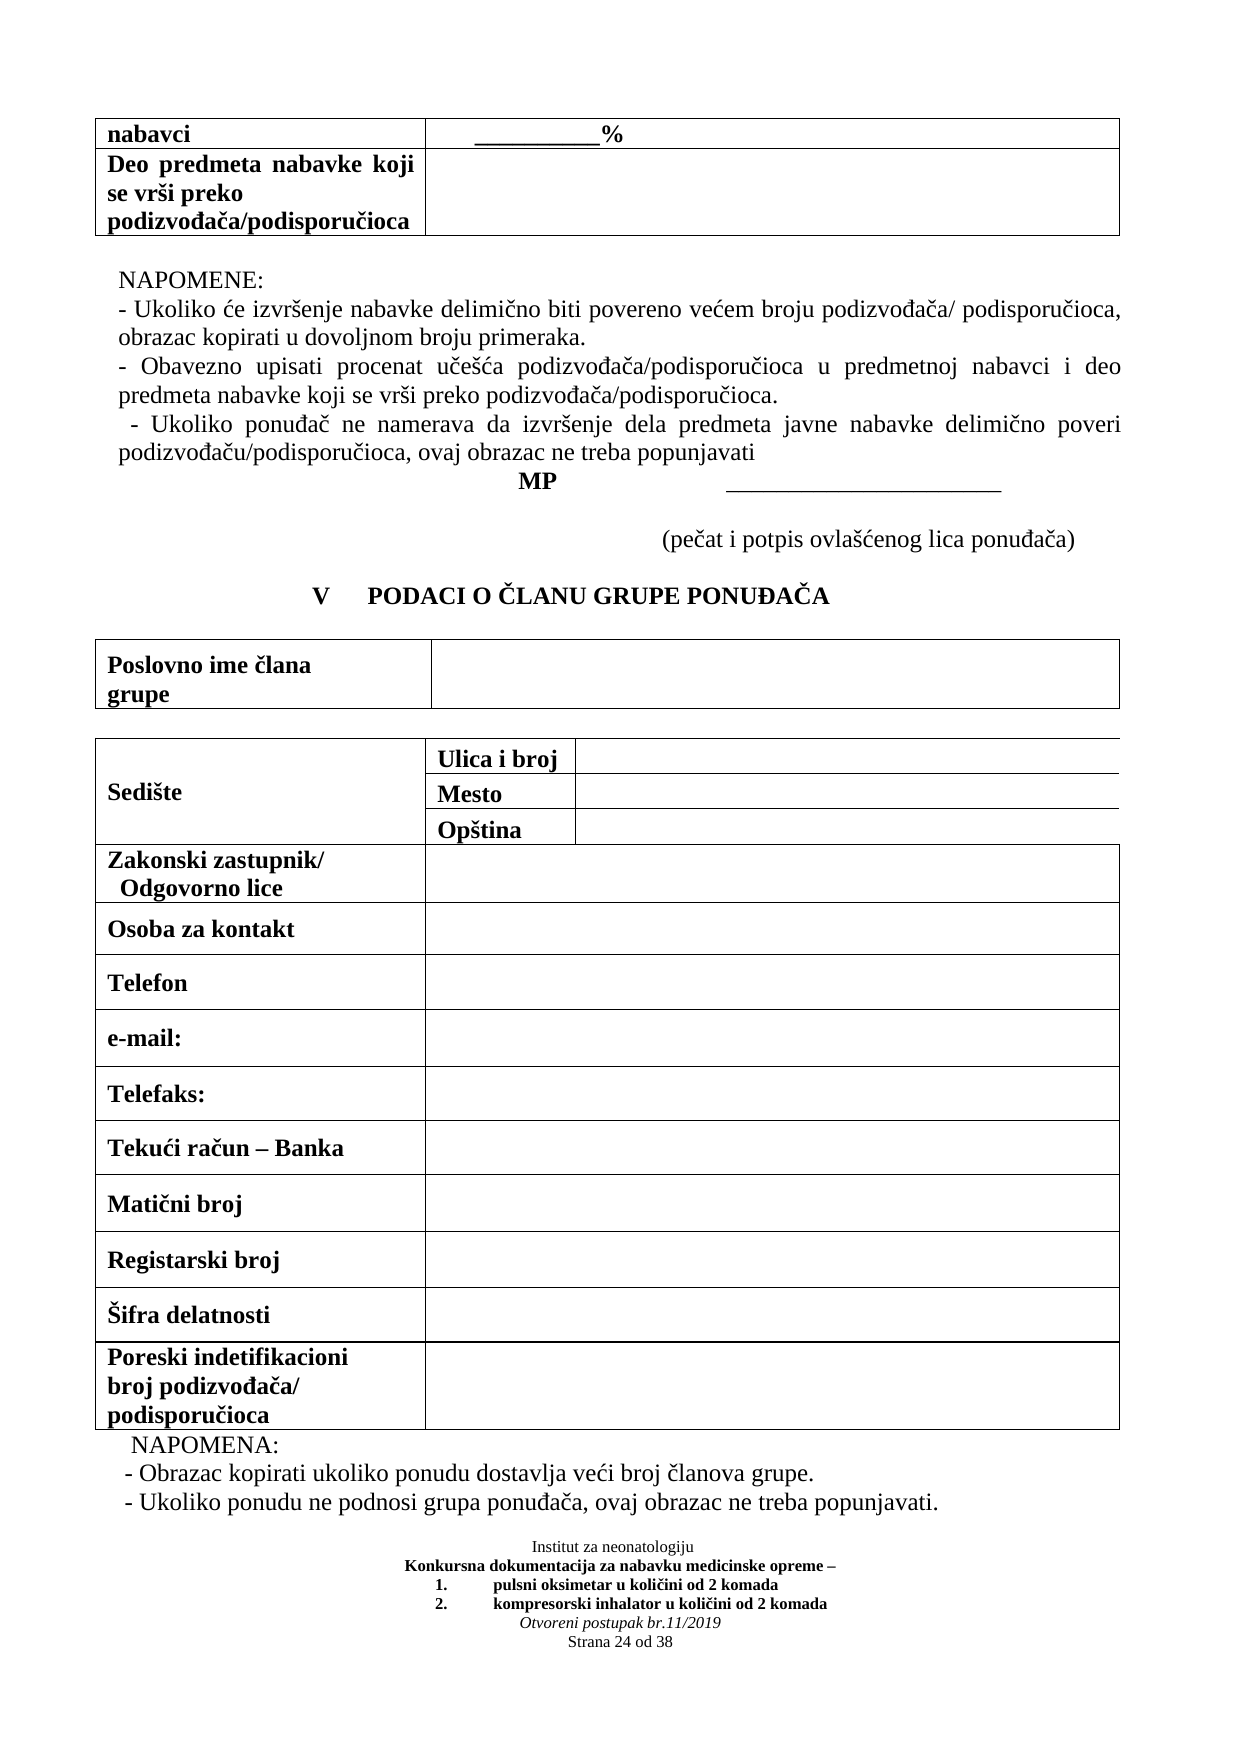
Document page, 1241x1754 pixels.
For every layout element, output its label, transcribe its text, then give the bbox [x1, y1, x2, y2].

table_cell [426, 1175, 1119, 1231]
table_cell e-mail: [96, 1010, 425, 1066]
table_cell Matični broj [96, 1175, 425, 1231]
table_header Ulica i broj [426, 739, 575, 773]
table_cell [426, 149, 1119, 235]
text - Ukoliko će izvršenje nabavke delimično biti povereno većem broju podizvođača/ podisporučioca, obrazac kopirati u dovoljnom broju primeraka. [118, 294, 1122, 351]
text - Obavezno upisati procenat učešća podizvođača/podisporučioca u predmetnoj nabavci i deo predmeta nabavke koji se vrši preko podizvođača/podisporučioca. [118, 351, 1122, 409]
table_cell [426, 1232, 1119, 1287]
text V PODACI O ČLANU GRUPE PONUĐAČA [268, 581, 1122, 610]
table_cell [96, 119, 425, 148]
text - Ukoliko ponudu ne podnosi grupa ponuđača, ovaj obrazac ne treba popunjavati. [118, 1487, 1122, 1516]
table_cell [576, 774, 1119, 808]
table_cell [426, 903, 1119, 954]
table_cell [426, 1121, 1119, 1174]
table_header Poslovno ime člana grupe [96, 640, 431, 708]
table_cell Telefon [96, 955, 425, 1009]
table_cell [426, 1010, 1119, 1066]
table_cell Telefaks: [96, 1067, 425, 1120]
table_cell [576, 809, 1119, 844]
table_cell Zakonski zastupnik/ Odgovorno lice [96, 845, 425, 902]
table_header [432, 640, 1119, 708]
table_cell [426, 845, 1119, 902]
table_header [576, 739, 1119, 773]
text NAPOMENE: [118, 265, 1122, 294]
table_cell Opština [426, 809, 575, 844]
text - Ukoliko ponuđač ne namerava da izvršenje dela predmeta javne nabavke delimično poveri podizvođaču/podisporučioca, ovaj obrazac ne treba popunjavati [118, 409, 1122, 466]
table_cell [426, 1343, 1119, 1429]
text NAPOMENA: [118, 1430, 1122, 1458]
text - Obrazac kopirati ukoliko ponudu dostavlja veći broj članova grupe. [118, 1458, 1122, 1487]
table_cell __________% [426, 119, 1119, 148]
table_cell Tekući račun – Banka [96, 1121, 425, 1174]
table_cell Mesto [426, 774, 575, 808]
table_cell [426, 1067, 1119, 1120]
table_header Sedište [96, 739, 425, 844]
table_cell Registarski broj [96, 1232, 425, 1287]
table_cell Poreski indetifikacioni broj podizvođača/ podisporučioca [96, 1343, 425, 1429]
table_cell [426, 1288, 1119, 1341]
table_cell Osoba za kontakt [96, 903, 425, 954]
table_cell Deo predmeta nabavke koji se vrši preko podizvođača/podisporučioca [96, 149, 425, 235]
table_cell Šifra delatnosti [96, 1288, 425, 1341]
text MP ______________________ [118, 466, 1122, 495]
table_cell [426, 955, 1119, 1009]
text (pečat i potpis ovlašćenog lica ponuđača) [118, 524, 1122, 552]
